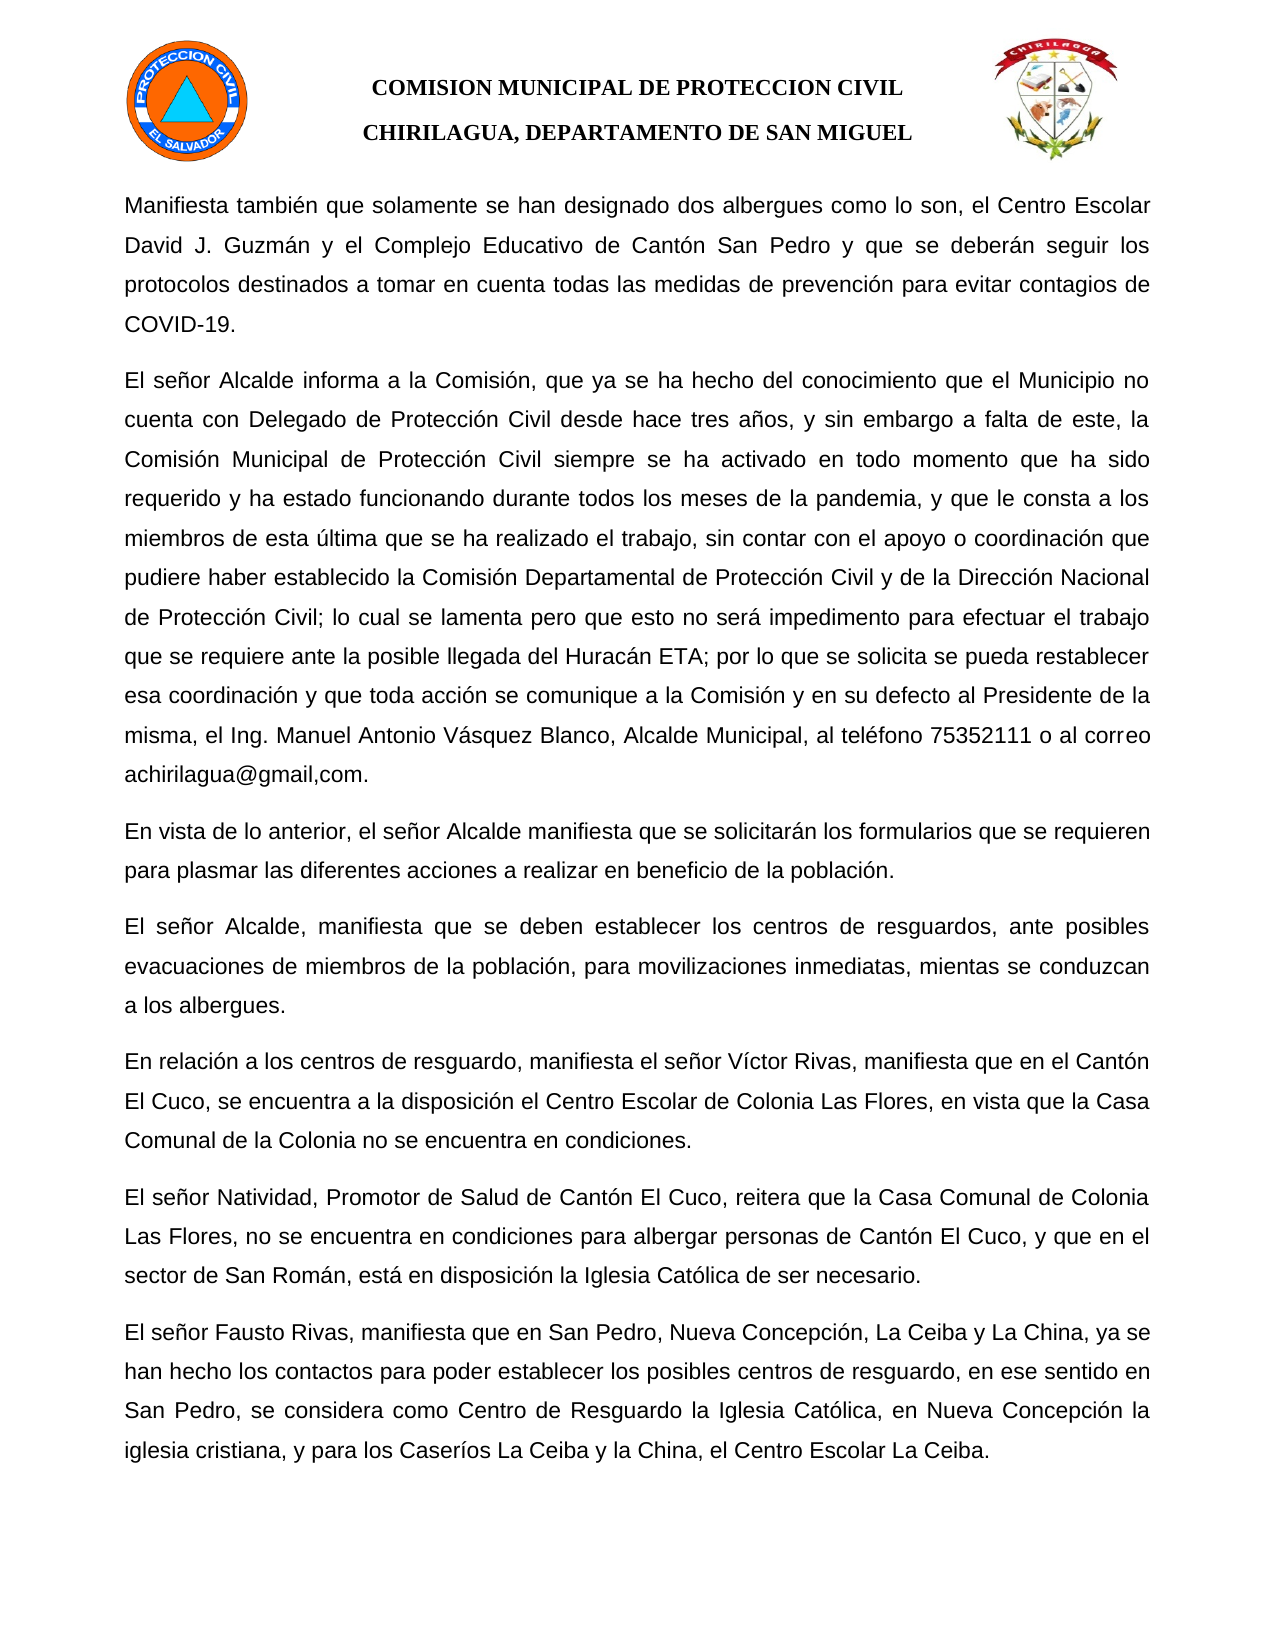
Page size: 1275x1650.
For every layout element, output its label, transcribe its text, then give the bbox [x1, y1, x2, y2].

text En vista de lo anterior, el señor Alcalde manifiesta que se solicitarán los formularios que se requieren para plasmar las diferentes acciones a realizar en beneficio de la población. [124, 818, 1151, 883]
text Manifiesta también que solamente se han designado dos albergues como lo son, el Centro Escolar David J. Guzmán y el Complejo Educativo de Cantón San Pedro y que se deberán seguir los protocolos destinados a tomar en cuenta todas las medidas de prevención para evitar contagios de COVID-19. [124, 192, 1151, 337]
text El señor Natividad, Promotor de Salud de Cantón El Cuco, reitera que la Casa Comunal de Colonia Las Flores, no se encuentra en condiciones para albergar personas de Cantón El Cuco, y que en el sector de San Román, está en disposición la Iglesia Católica de ser necesario. [124, 1183, 1151, 1289]
text El señor Alcalde, manifiesta que se deben establecer los centros de resguardos, ante posibles evacuaciones de miembros de la población, para movilizaciones inmediatas, mientas se conduzcan a los albergues. [124, 913, 1151, 1018]
picture [992, 28, 1118, 163]
text El señor Fausto Rivas, manifiesta que en San Pedro, Nueva Concepción, La Ceiba y La China, ya se han hecho los contactos para poder establecer los posibles centros de resguardo, en ese sentido en San Pedro, se considera como Centro de Resguardo la Iglesia Católica, en Nueva Concepción la iglesia cristiana, y para los Caseríos La Ceiba y la China, el Centro Escolar La Ceiba. [124, 1318, 1151, 1463]
text En relación a los centros de resguardo, manifiesta el señor Víctor Rivas, manifiesta que en el Cantón El Cuco, se encuentra a la disposición el Centro Escolar de Colonia Las Flores, en vista que la Casa Comunal de la Colonia no se encuentra en condiciones. [124, 1048, 1151, 1154]
text El señor Alcalde informa a la Comisión, que ya se ha hecho del conocimiento que el Municipio no cuenta con Delegado de Protección Civil desde hace tres años, y sin embargo a falta de este, la Comisión Municipal de Protección Civil siempre se ha activado en todo momento que ha sido requerido y ha estado funcionando durante todos los meses de la pandemia, y que le consta a los miembros de esta última que se ha realizado el trabajo, sin contar con el apoyo o coordinación que pudiere haber establecido la Comisión Departamental de Protección Civil y de la Dirección Nacional de Protección Civil; lo cual se lamenta pero que esto no será impedimento para efectuar el trabajo que se requiere ante la posible llegada del Huracán ETA; por lo que se solicita se pueda restablecer esa coordinación y que toda acción se comunique a la Comisión y en su defecto al Presidente de la misma, el Ing. Manuel Antonio Vásquez Blanco, Alcalde Municipal, al teléfono 75352111 o al correo achirilagua@gmail,com. [124, 367, 1151, 788]
picture [121, 36, 252, 166]
